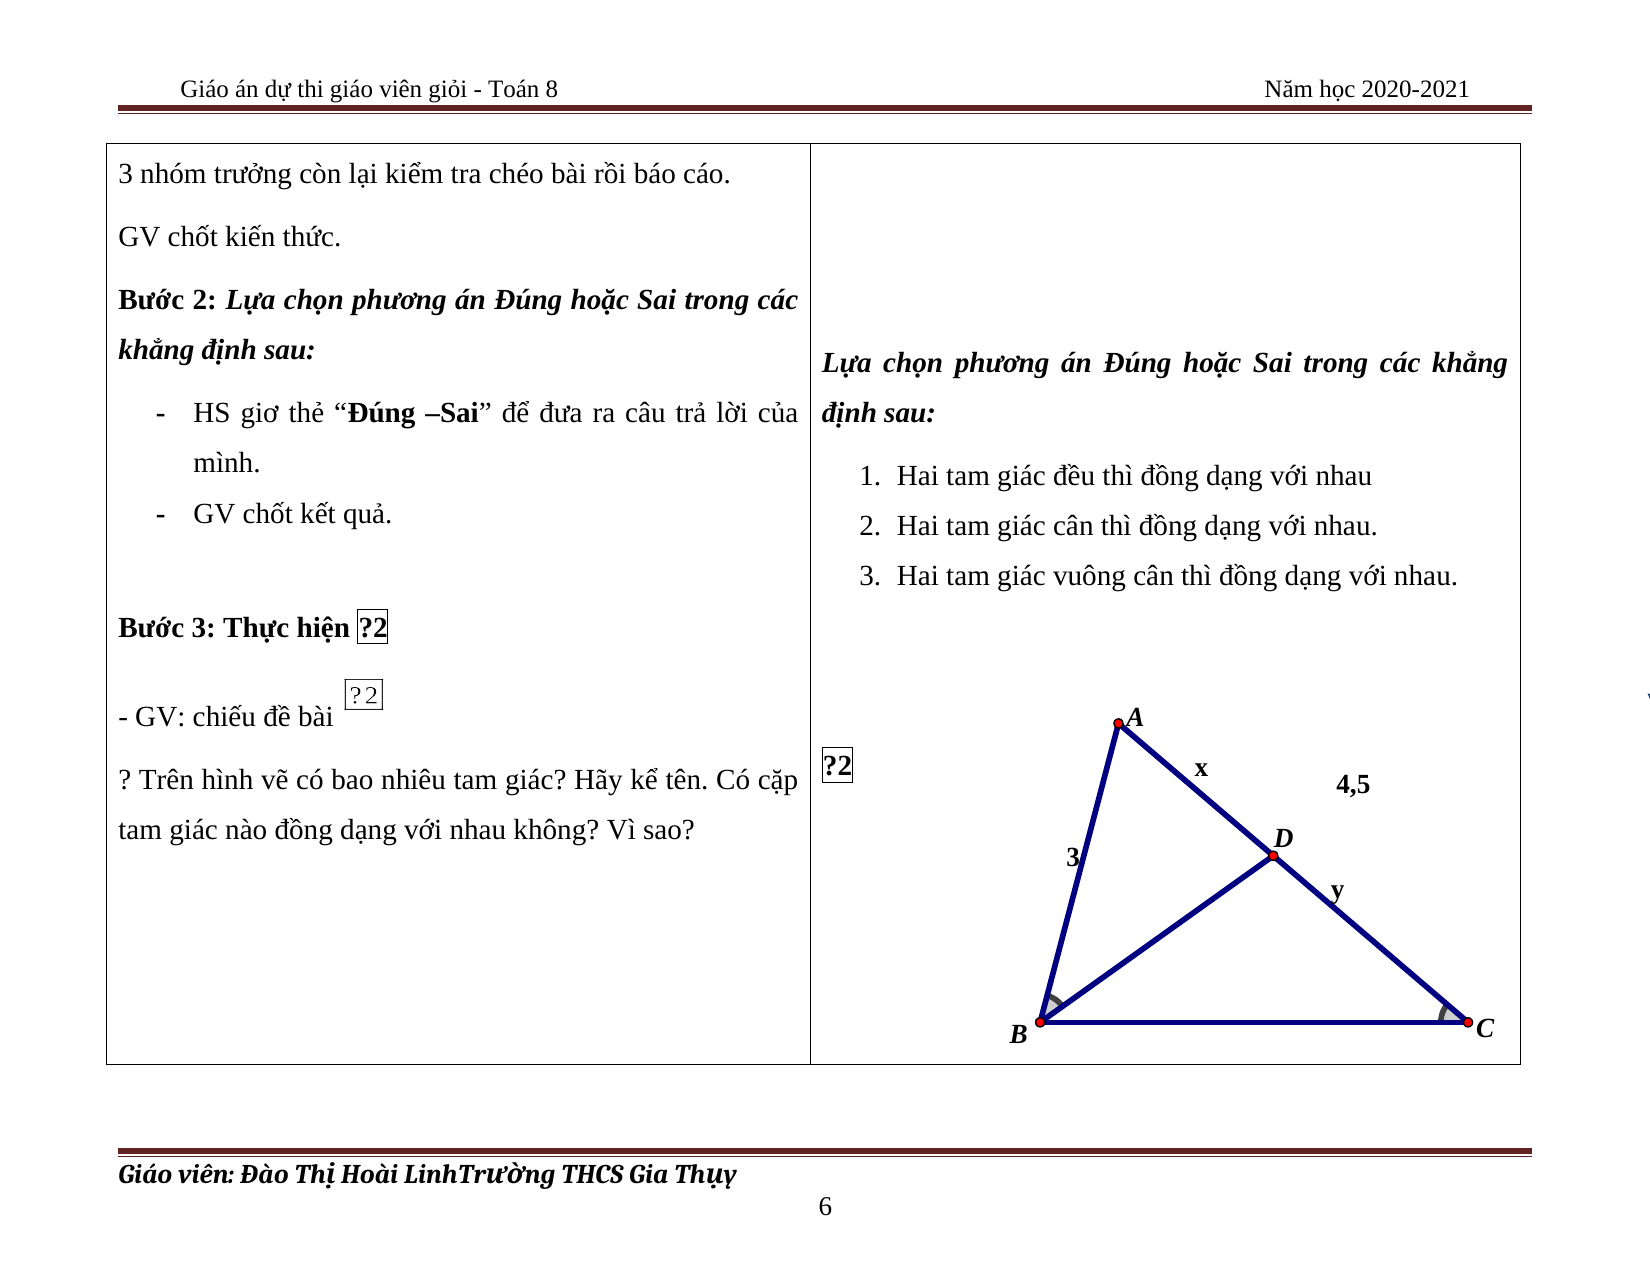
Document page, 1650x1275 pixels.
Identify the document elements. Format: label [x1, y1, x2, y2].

table_cell [107, 144, 810, 1064]
table_cell [811, 144, 1520, 1064]
